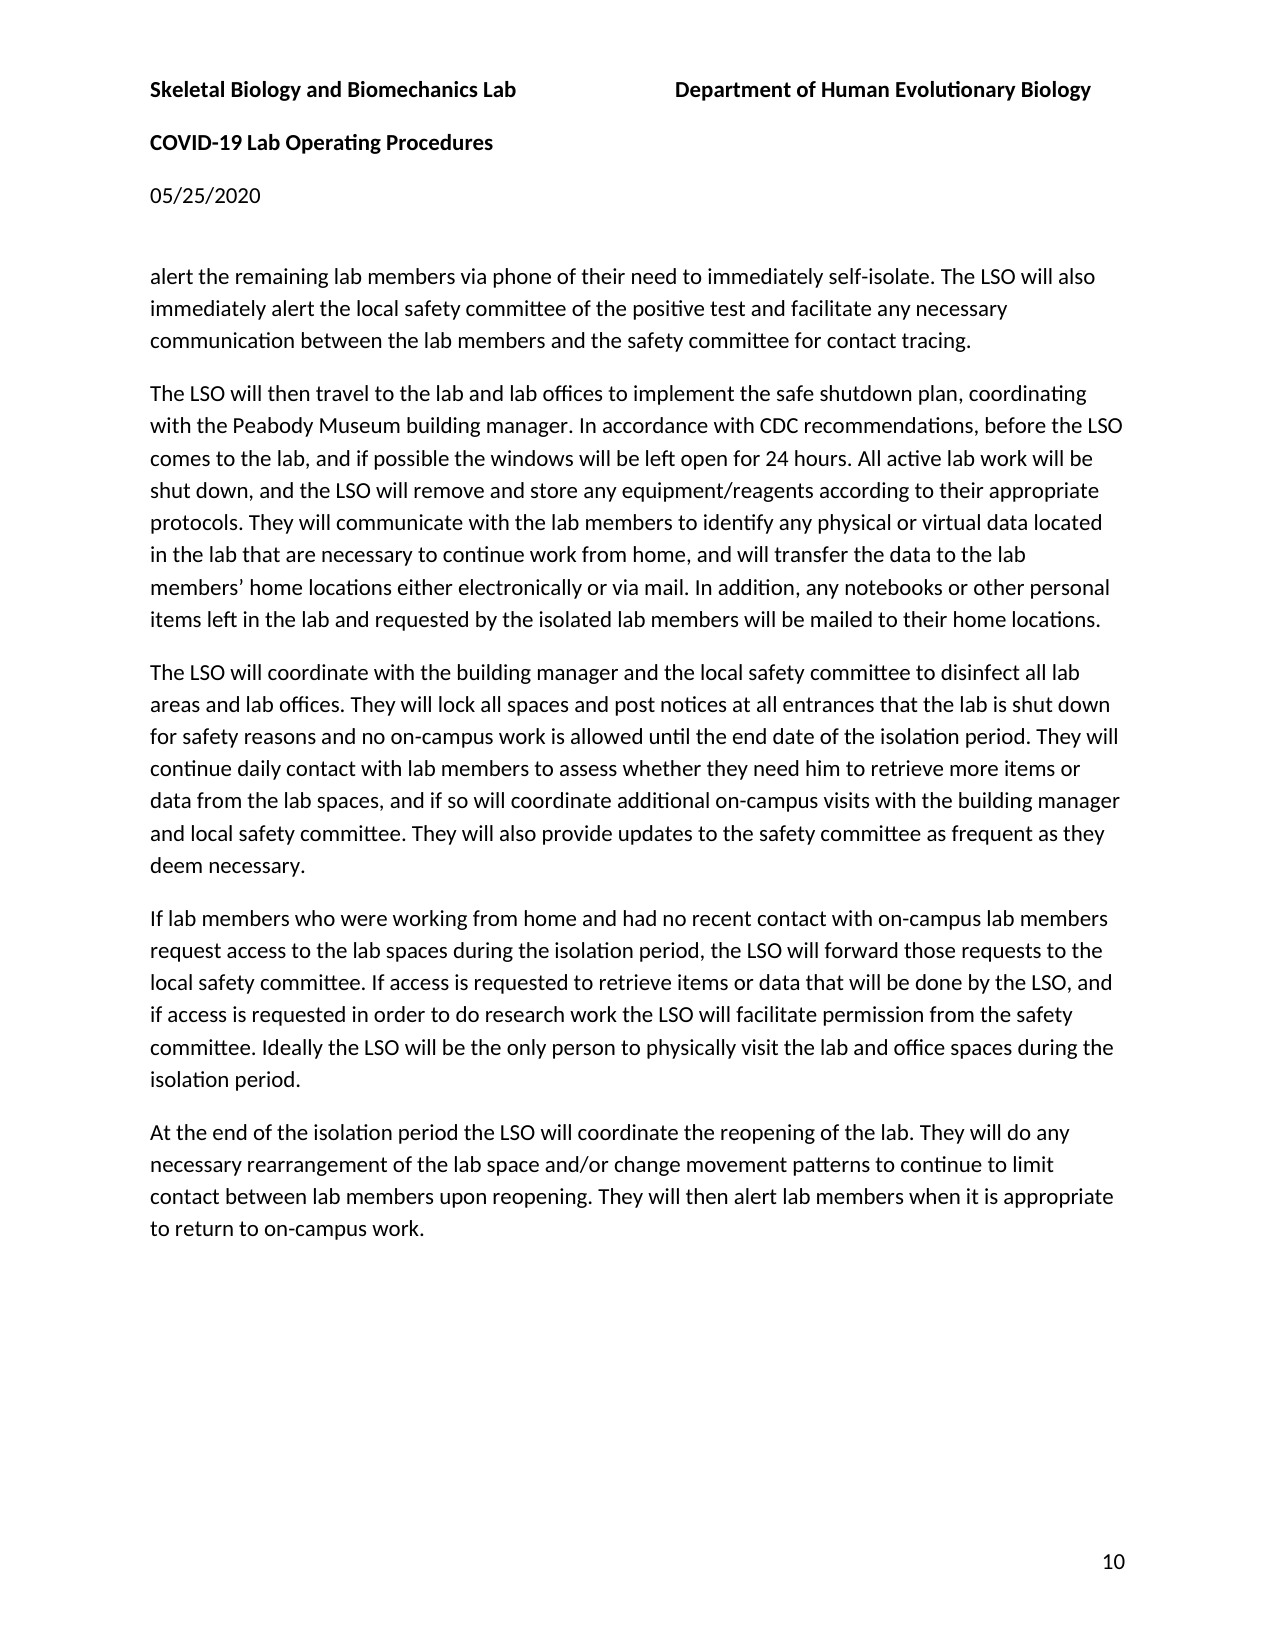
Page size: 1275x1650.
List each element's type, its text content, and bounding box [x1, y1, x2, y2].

text If lab members who were working from home and had no recent contact with on-campus lab members request access to the lab spaces during the isolation period, the LSO will forward those requests to the local safety committee. If access is requested to retrieve items or data that will be done by the LSO, and if access is requested in order to do research work the LSO will facilitate permission from the safety committee. Ideally the LSO will be the only person to physically visit the lab and office spaces during the isolation period. [150, 904, 1125, 1093]
text The LSO will then travel to the lab and lab offices to implement the safe shutdown plan, coordinating with the Peabody Museum building manager. In accordance with CDC recommendations, before the LSO comes to the lab, and if possible the windows will be left open for 24 hours. All active lab work will be shut down, and the LSO will remove and store any equipment/reagents according to their appropriate protocols. They will communicate with the lab members to identify any physical or virtual data located in the lab that are necessary to continue work from home, and will transfer the data to the lab members’ home locations either electronically or via mail. In addition, any notebooks or other personal items left in the lab and requested by the isolated lab members will be mailed to their home locations. [150, 379, 1125, 633]
text At the end of the isolation period the LSO will coordinate the reopening of the lab. They will do any necessary rearrangement of the lab space and/or change movement patterns to continue to limit contact between lab members upon reopening. They will then alert lab members when it is appropriate to return to on-campus work. [150, 1118, 1125, 1242]
text The LSO will coordinate with the building manager and the local safety committee to disinfect all lab areas and lab offices. They will lock all spaces and post notices at all entrances that the lab is shut down for safety reasons and no on-campus work is allowed until the end date of the isolation period. They will continue daily contact with lab members to assess whether they need him to retrieve more items or data from the lab spaces, and if so will coordinate additional on-campus visits with the building manager and local safety committee. They will also provide updates to the safety committee as frequent as they deem necessary. [150, 658, 1125, 879]
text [150, 262, 1125, 354]
